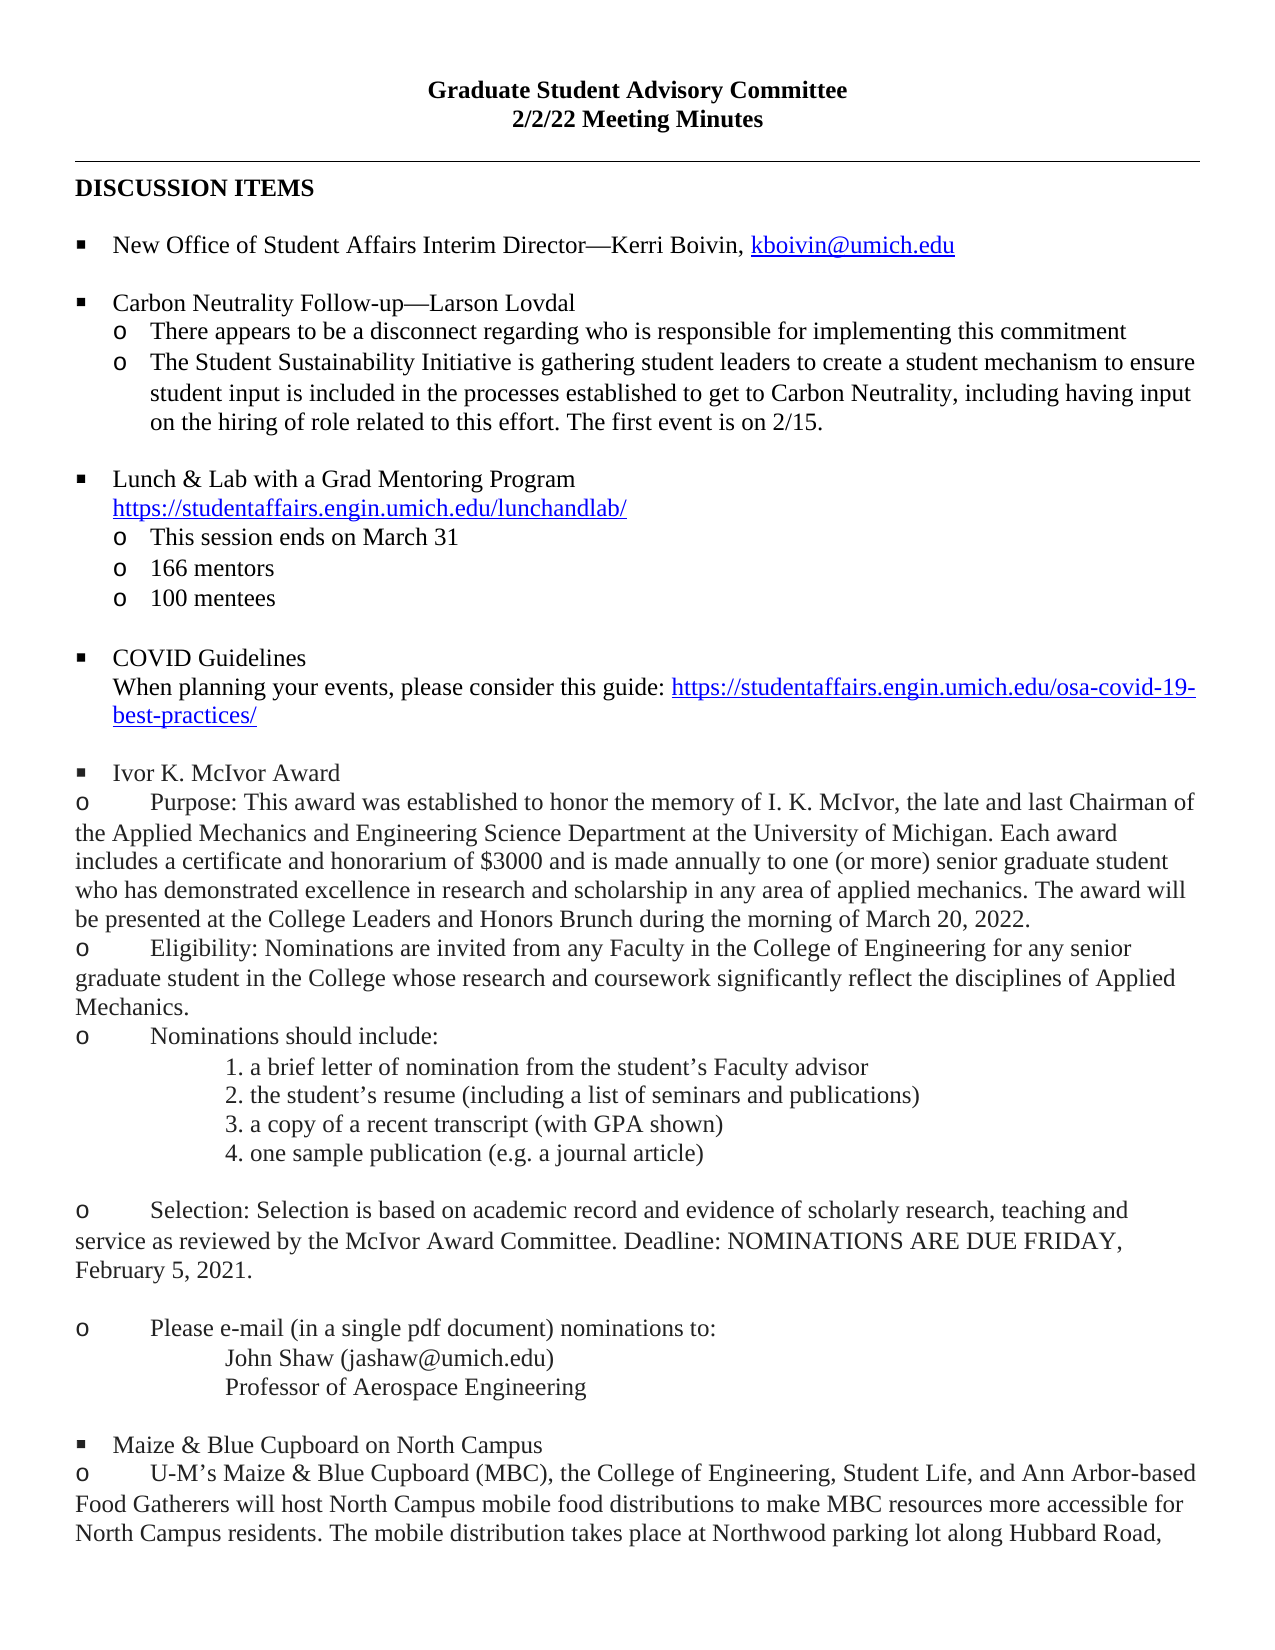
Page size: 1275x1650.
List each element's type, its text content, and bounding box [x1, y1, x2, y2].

list 166 mentors [112, 553, 1200, 583]
list New Office of Student Affairs Interim Director—Kerri Boivin, kboivin@umich.edu [75, 230, 1200, 288]
list COVID Guidelines When planning your events, please consider this guide: https://studentaffairs.engin.umich.edu/osa-covid-19-best-practices/ [75, 643, 1200, 758]
text 1. a brief letter of nomination from the student’s Faculty advisor [150, 1052, 1200, 1081]
list Carbon Neutrality Follow-up—Larson Lovdal [75, 288, 1200, 316]
list Ivor K. McIvor Award [75, 758, 1200, 787]
text 2/2/22 Meeting Minutes [75, 104, 1200, 132]
list Maize & Blue Cupboard on North Campus [75, 1430, 1200, 1458]
text 4. one sample publication (e.g. a journal article) [150, 1138, 1200, 1167]
list Purpose: This award was established to honor the memory of I. K. McIvor, the late and last Chairman of the Applied Mechanics and Engineering Science Department at the University of Michigan. Each award includes a certificate and honorarium of $3000 and is made annually to one (or more) senior graduate student who has demonstrated excellence in research and scholarship in any area of applied mechanics. The award will be presented at the College Leaders and Honors Brunch during the morning of March 20, 2022. [75, 787, 1200, 933]
list Nominations should include: [75, 1021, 1200, 1052]
text 3. a copy of a recent transcript (with GPA shown) [150, 1109, 1200, 1138]
text John Shaw (jashaw@umich.edu) [150, 1343, 1200, 1372]
text DISCUSSION ITEMS [75, 162, 1200, 201]
text Professor of Aerospace Engineering [150, 1372, 1200, 1430]
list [75, 1458, 1200, 1547]
list The Student Sustainability Initiative is gathering student leaders to create a student mechanism to ensure student input is included in the processes established to get to Carbon Neutrality, including having input on the hiring of role related to this effort. The first event is on 2/15. [112, 347, 1200, 464]
list Please e-mail (in a single pdf document) nominations to: [75, 1313, 1200, 1343]
list 100 mentees [112, 583, 1200, 614]
list Eligibility: Nominations are invited from any Faculty in the College of Engineering for any senior graduate student in the College whose research and coursework significantly reflect the disciplines of Applied Mechanics. [75, 933, 1200, 1021]
list There appears to be a disconnect regarding who is responsible for implementing this commitment [112, 316, 1200, 347]
text https://studentaffairs.engin.umich.edu/lunchandlab/ [112, 493, 1200, 522]
text Graduate Student Advisory Committee [75, 75, 1200, 104]
text 2. the student’s resume (including a list of seminars and publications) [150, 1081, 1200, 1109]
list This session ends on March 31 [112, 522, 1200, 553]
list Lunch & Lab with a Grad Mentoring Program [75, 464, 1200, 493]
list Selection: Selection is based on academic record and evidence of scholarly research, teaching and service as reviewed by the McIvor Award Committee. Deadline: NOMINATIONS ARE DUE FRIDAY, February 5, 2021. [75, 1196, 1200, 1284]
